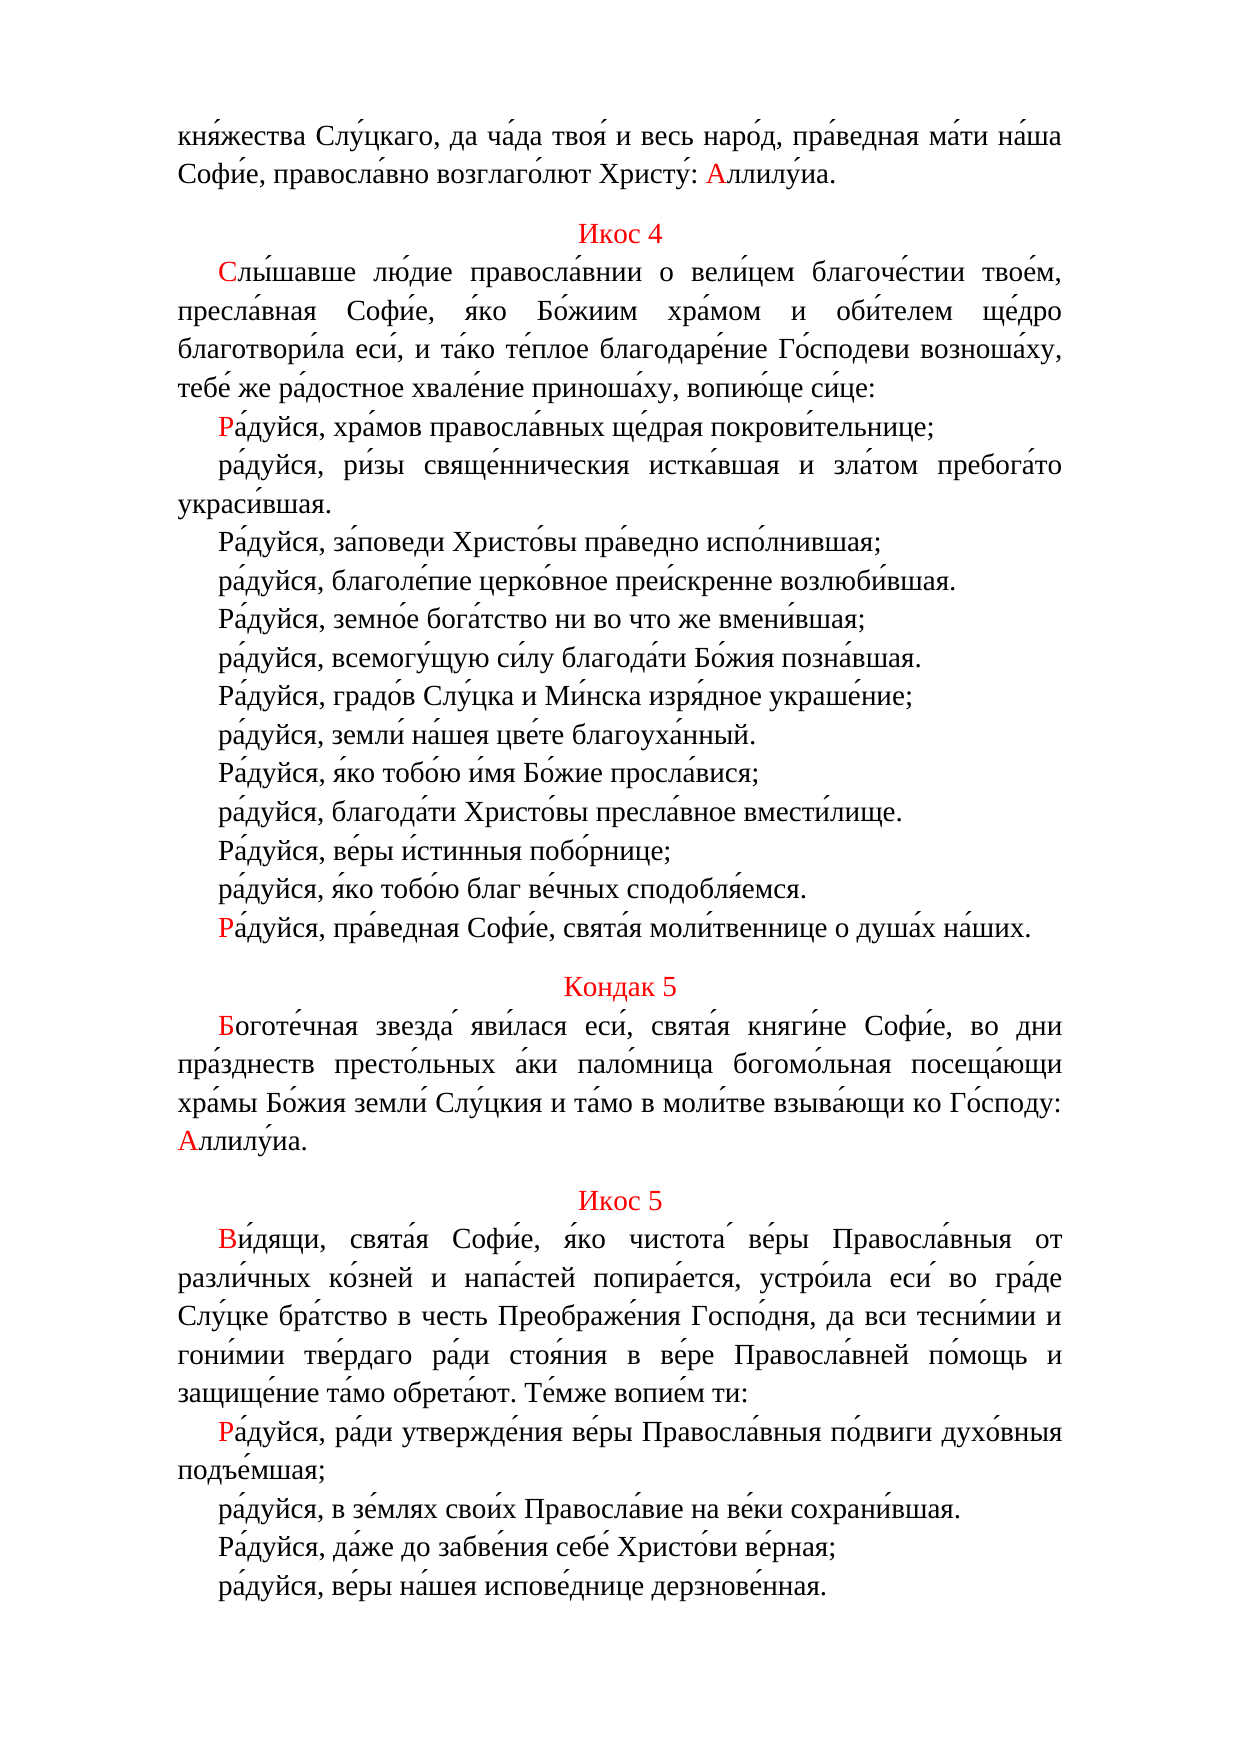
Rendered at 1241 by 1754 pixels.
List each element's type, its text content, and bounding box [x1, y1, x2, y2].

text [177, 118, 1063, 190]
text Ра́дуйся, ра́ди утвержде́ния ве́ры Правосла́вныя по́двиги духо́вныя подъе́мшая; [177, 1414, 1063, 1486]
text ра́дуйся, благода́ти Христо́вы пресла́вное вмести́лище. [177, 794, 1063, 828]
text ра́дуйся, я́ко тобо́ю благ ве́чных сподобля́емся. [177, 871, 1063, 905]
text ра́дуйся, ве́ры на́шея испове́днице дерзнове́нная. [177, 1568, 1063, 1602]
text Ра́дуйся, за́поведи Христо́вы пра́ведно испо́лнившая; [177, 524, 1063, 558]
text Ра́дуйся, земно́е бога́тство ни во что же вмени́вшая; [177, 601, 1063, 635]
text Ра́дуйся, хра́мов правосла́вных ще́драя покрови́тельнице; [177, 409, 1063, 442]
text Слы́шавше лю́дие правосла́внии о вели́цем благоче́стии твое́м, пресла́вная Софи́е, я́ко Бо́жиим хра́мом и оби́телем ще́дро благотвори́ла еси́, и та́ко те́плое благодаре́ние Го́сподеви возноша́ху, тебе́ же ра́достное хвале́ние приноша́ху, вопию́ще си́це: [177, 254, 1063, 404]
text ра́дуйся, в зе́млях свои́х Правосла́вие на ве́ки сохрани́вшая. [177, 1491, 1063, 1524]
text Ра́дуйся, градо́в Слу́цка и Ми́нска изря́дное украше́ние; [177, 678, 1063, 712]
text Кондак 5 [177, 969, 1063, 1003]
text Боготе́чная звезда́ яви́лася еси́, свята́я княги́не Софи́е, во дни пра́зднеств престо́льных а́ки пало́мница богомо́льная посеща́ющи хра́мы Бо́жия земли́ Слу́цкия и та́мо в моли́тве взыва́ющи ко Го́споду: Аллилу́иа. [177, 1008, 1063, 1157]
text ра́дуйся, всемогу́щую си́лу благода́ти Бо́жия позна́вшая. [177, 640, 1063, 673]
text Ра́дуйся, да́же до забве́ния себе́ Христо́ви ве́рная; [177, 1529, 1063, 1563]
text ра́дуйся, благоле́пие церко́вное преи́скренне возлюби́вшая. [177, 563, 1063, 596]
text Ра́дуйся, ве́ры и́стинныя побо́рнице; [177, 833, 1063, 866]
text Икос 5 [177, 1183, 1063, 1216]
text Ра́дуйся, пра́ведная Софи́е, свята́я моли́твеннице о душа́х на́ших. [177, 910, 1063, 943]
text Икос 4 [177, 216, 1063, 249]
text Ра́дуйся, я́ко тобо́ю и́мя Бо́жие просла́вися; [177, 756, 1063, 789]
text ра́дуйся, ри́зы свяще́нническия истка́вшая и зла́том пребога́то украси́вшая. [177, 447, 1063, 519]
text ра́дуйся, земли́ на́шея цве́те благоуха́нный. [177, 717, 1063, 751]
text Ви́дящи, свята́я Софи́е, я́ко чистота́ ве́ры Правосла́вныя от разли́чных ко́зней и напа́стей попира́ется, устро́ила еси́ во гра́де Слу́цке бра́тство в честь Преображе́ния Госпо́дня, да вси тесни́мии и гони́мии тве́рдаго ра́ди стоя́ния в ве́ре Правосла́вней по́мощь и защище́ние та́мо обрета́ют. Те́мже вопие́м ти: [177, 1221, 1063, 1409]
